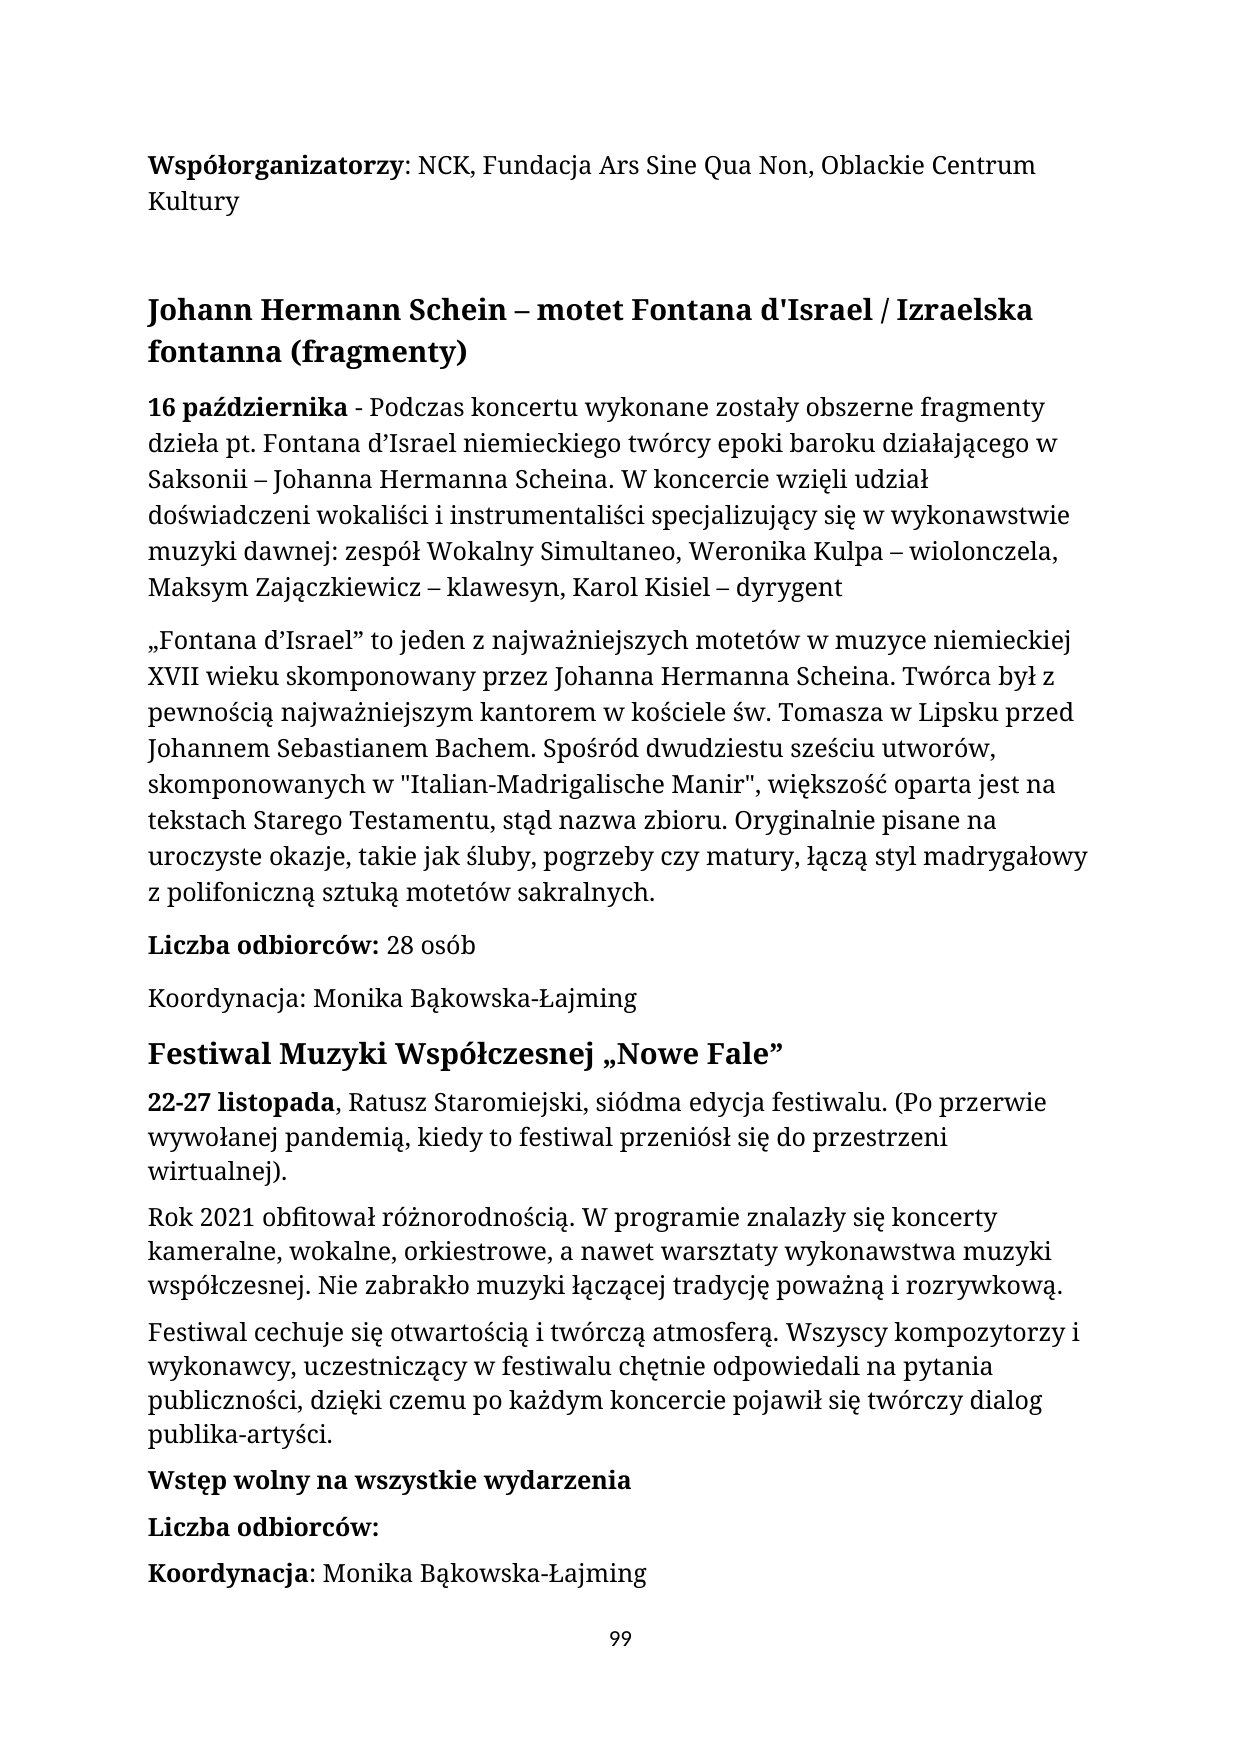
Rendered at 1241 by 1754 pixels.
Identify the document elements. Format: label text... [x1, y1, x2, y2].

text Johann Hermann Schein – motet Fontana d'Israel / Izraelska fontanna (fragmenty) [148, 289, 1093, 371]
text 22-27 listopada, Ratusz Staromiejski, siódma edycja festiwalu. (Po przerwie wywołanej pandemią, kiedy to festiwal przeniósł się do przestrzeni wirtualnej). [148, 1085, 1093, 1187]
text Koordynacja: Monika Bąkowska-Łajming [148, 1556, 1093, 1590]
text Liczba odbiorców: [148, 1509, 1093, 1543]
text Koordynacja: Monika Bąkowska-Łajming [148, 980, 1093, 1014]
text „Fontana d’Israel” to jeden z najważniejszych motetów w muzyce niemieckiej XVII wieku skomponowany przez Johanna Hermanna Scheina. Twórca był z pewnością najważniejszym kantorem w kościele św. Tomasza w Lipsku przed Johannem Sebastianem Bachem. Spośród dwudziestu sześciu utworów, skomponowanych w "Italian-Madrigalische Manir", większość oparta jest na tekstach Starego Testamentu, stąd nazwa zbioru. Oryginalnie pisane na uroczyste okazje, takie jak śluby, pogrzeby czy matury, łączą styl madrygałowy z polifoniczną sztuką motetów sakralnych. [148, 623, 1093, 909]
text Wstęp wolny na wszystkie wydarzenia [148, 1463, 1093, 1497]
text Liczba odbiorców: 28 osób [148, 928, 1093, 962]
text 16 października - Podczas koncertu wykonane zostały obszerne fragmenty dzieła pt. Fontana d’Israel niemieckiego twórcy epoki baroku działającego w Saksonii – Johanna Hermanna Scheina. W koncercie wzięli udział doświadczeni wokaliści i instrumentaliści specjalizujący się w wykonawstwie muzyki dawnej: zespół Wokalny Simultaneo, Weronika Kulpa – wiolonczela, Maksym Zajączkiewicz – klawesyn, Karol Kisiel – dyrygent [148, 390, 1093, 604]
text Festiwal Muzyki Współczesnej „Nowe Fale” [148, 1033, 1093, 1073]
text Współorganizatorzy: NCK, Fundacja Ars Sine Qua Non, Oblackie Centrum Kultury [148, 148, 1093, 218]
text Festiwal cechuje się otwartością i twórczą atmosferą. Wszyscy kompozytorzy i wykonawcy, uczestniczący w festiwalu chętnie odpowiedali na pytania publiczności, dzięki czemu po każdym koncercie pojawił się twórczy dialog publika-artyści. [148, 1314, 1093, 1451]
text Rok 2021 obfitował różnorodnością. W programie znalazły się koncerty kameralne, wokalne, orkiestrowe, a nawet warsztaty wykonawstwa muzyki współczesnej. Nie zabrakło muzyki łączącej tradycję poważną i rozrywkową. [148, 1200, 1093, 1302]
